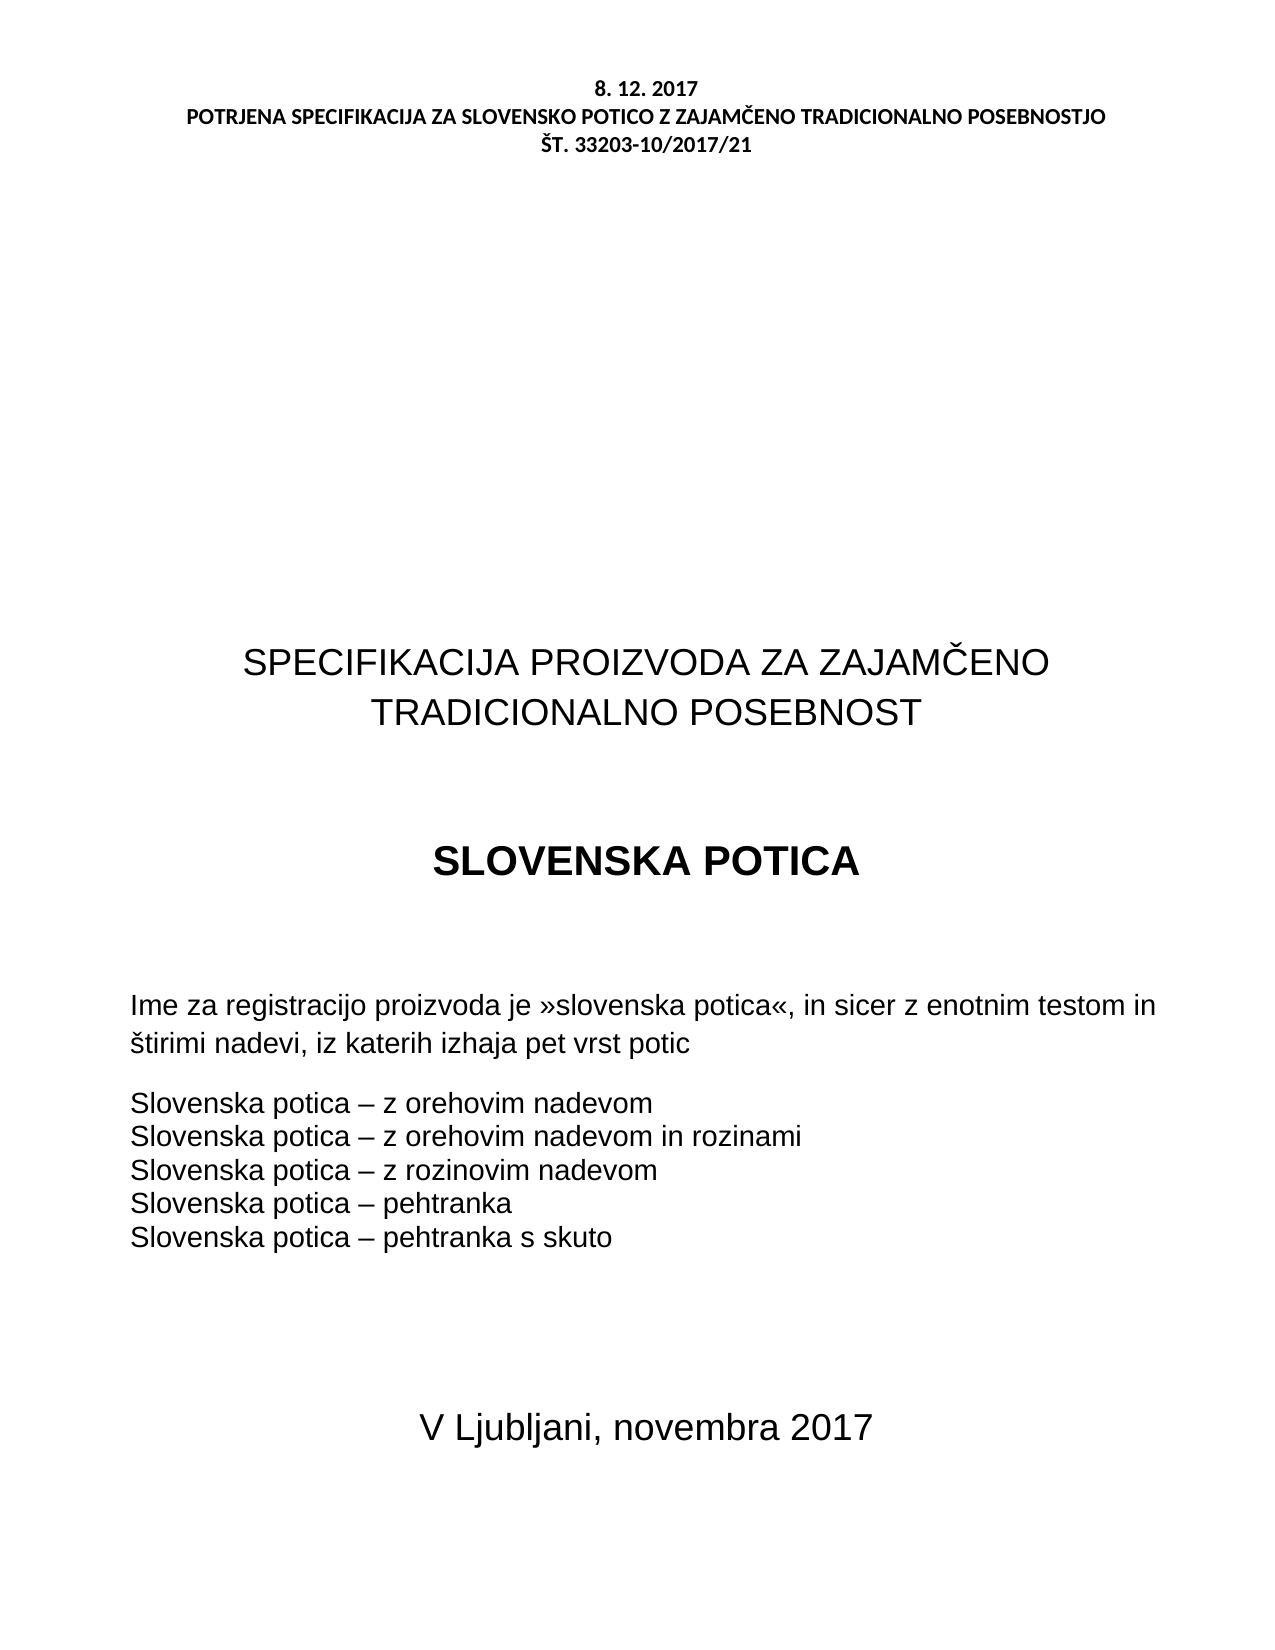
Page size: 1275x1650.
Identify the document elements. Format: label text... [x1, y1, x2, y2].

text SPECIFIKACIJA PROIZVODA ZA ZAJAMČENO TRADICIONALNO POSEBNOST [130, 640, 1163, 733]
text Slovenska potica – pehtranka s skuto [130, 1220, 1163, 1253]
text Slovenska potica – z rozinovim nadevom [130, 1153, 1163, 1186]
text Slovenska potica – pehtranka [130, 1186, 1163, 1220]
text V Ljubljani, novembra 2017 [130, 1405, 1163, 1448]
text SLOVENSKA POTICA [130, 836, 1163, 884]
text Slovenska potica – z orehovim nadevom [130, 1086, 1163, 1119]
text Slovenska potica – z orehovim nadevom in rozinami [130, 1119, 1163, 1153]
text Ime za registracijo proizvoda je »slovenska potica«, in sicer z enotnim testom in štirimi nadevi, iz katerih izhaja pet vrst potic [130, 988, 1163, 1060]
